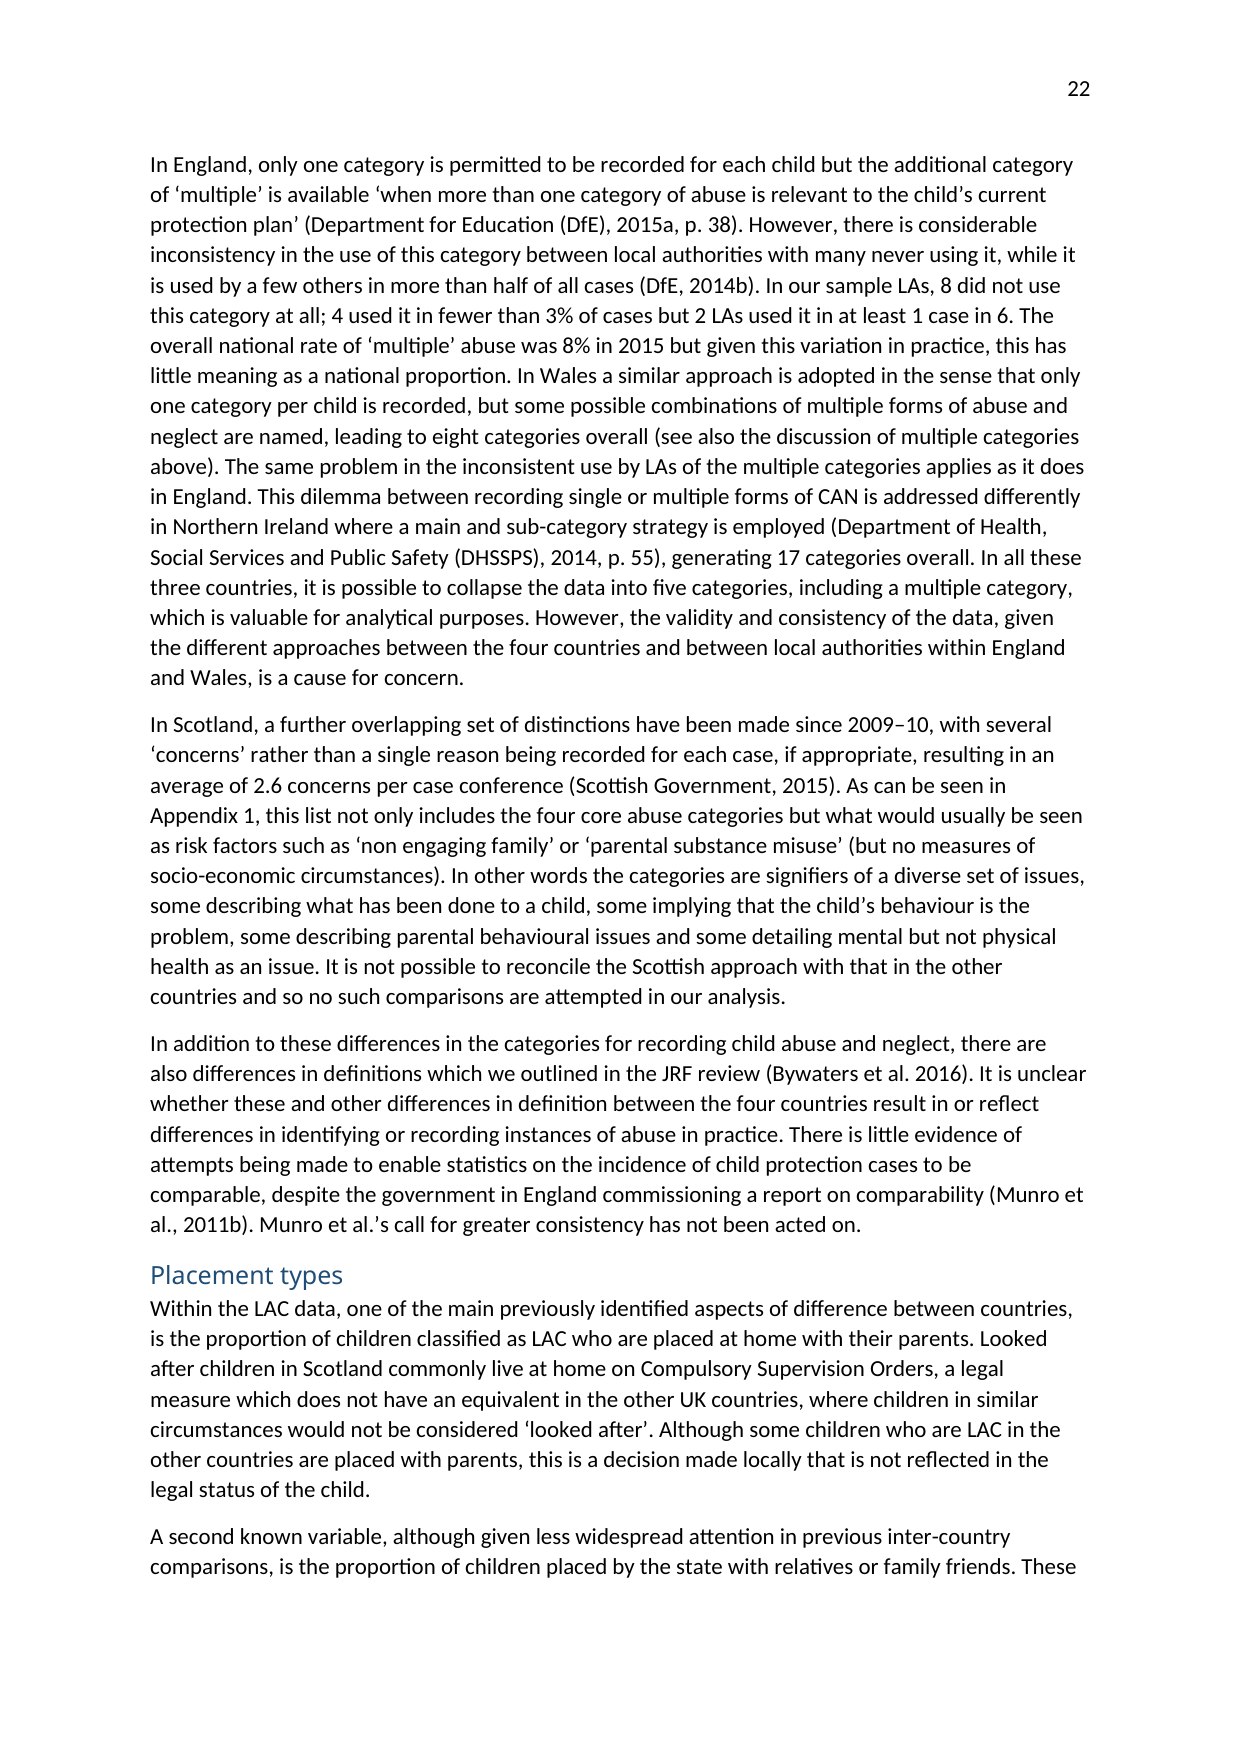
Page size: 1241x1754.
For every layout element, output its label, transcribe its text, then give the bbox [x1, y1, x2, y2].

text In England, only one category is permitted to be recorded for each child but the additional category of ‘multiple’ is available ‘when more than one category of abuse is relevant to the child’s current protection plan’ (Department for Education (DfE), 2015a, p. 38). However, there is considerable inconsistency in the use of this category between local authorities with many never using it, while it is used by a few others in more than half of all cases (DfE, 2014b). In our sample LAs, 8 did not use this category at all; 4 used it in fewer than 3% of cases but 2 LAs used it in at least 1 case in 6. The overall national rate of ‘multiple’ abuse was 8% in 2015 but given this variation in practice, this has little meaning as a national proportion. In Wales a similar approach is adopted in the sense that only one category per child is recorded, but some possible combinations of multiple forms of abuse and neglect are named, leading to eight categories overall (see also the discussion of multiple categories above). The same problem in the inconsistent use by LAs of the multiple categories applies as it does in England. This dilemma between recording single or multiple forms of CAN is addressed differently in Northern Ireland where a main and sub-category strategy is employed (Department of Health, Social Services and Public Safety (DHSSPS), 2014, p. 55), generating 17 categories overall. In all these three countries, it is possible to collapse the data into five categories, including a multiple category, which is valuable for analytical purposes. However, the validity and consistency of the data, given the different approaches between the four countries and between local authorities within England and Wales, is a cause for concern. [150, 150, 1090, 692]
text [150, 1522, 1090, 1580]
text In addition to these differences in the categories for recording child abuse and neglect, there are also differences in definitions which we outlined in the JRF review (Bywaters et al. 2016). It is unclear whether these and other differences in definition between the four countries result in or reflect differences in identifying or recording instances of abuse in practice. There is little evidence of attempts being made to enable statistics on the incidence of child protection cases to be comparable, despite the government in England commissioning a report on comparability (Munro et al., 2011b). Munro et al.’s call for greater consistency has not been acted on. [150, 1029, 1090, 1238]
subtitle Placement types [150, 1257, 1090, 1291]
text Within the LAC data, one of the main previously identified aspects of difference between countries, is the proportion of children classified as LAC who are placed at home with their parents. Looked after children in Scotland commonly live at home on Compulsory Supervision Orders, a legal measure which does not have an equivalent in the other UK countries, where children in similar circumstances would not be considered ‘looked after’. Although some children who are LAC in the other countries are placed with parents, this is a decision made locally that is not reflected in the legal status of the child. [150, 1294, 1090, 1503]
text In Scotland, a further overlapping set of distinctions have been made since 2009–10, with several ‘concerns’ rather than a single reason being recorded for each case, if appropriate, resulting in an average of 2.6 concerns per case conference (Scottish Government, 2015). As can be seen in Appendix 1, this list not only includes the four core abuse categories but what would usually be seen as risk factors such as ‘non engaging family’ or ‘parental substance misuse’ (but no measures of socio-economic circumstances). In other words the categories are signifiers of a diverse set of issues, some describing what has been done to a child, some implying that the child’s behaviour is the problem, some describing parental behavioural issues and some detailing mental but not physical health as an issue. It is not possible to reconcile the Scottish approach with that in the other countries and so no such comparisons are attempted in our analysis. [150, 710, 1090, 1010]
